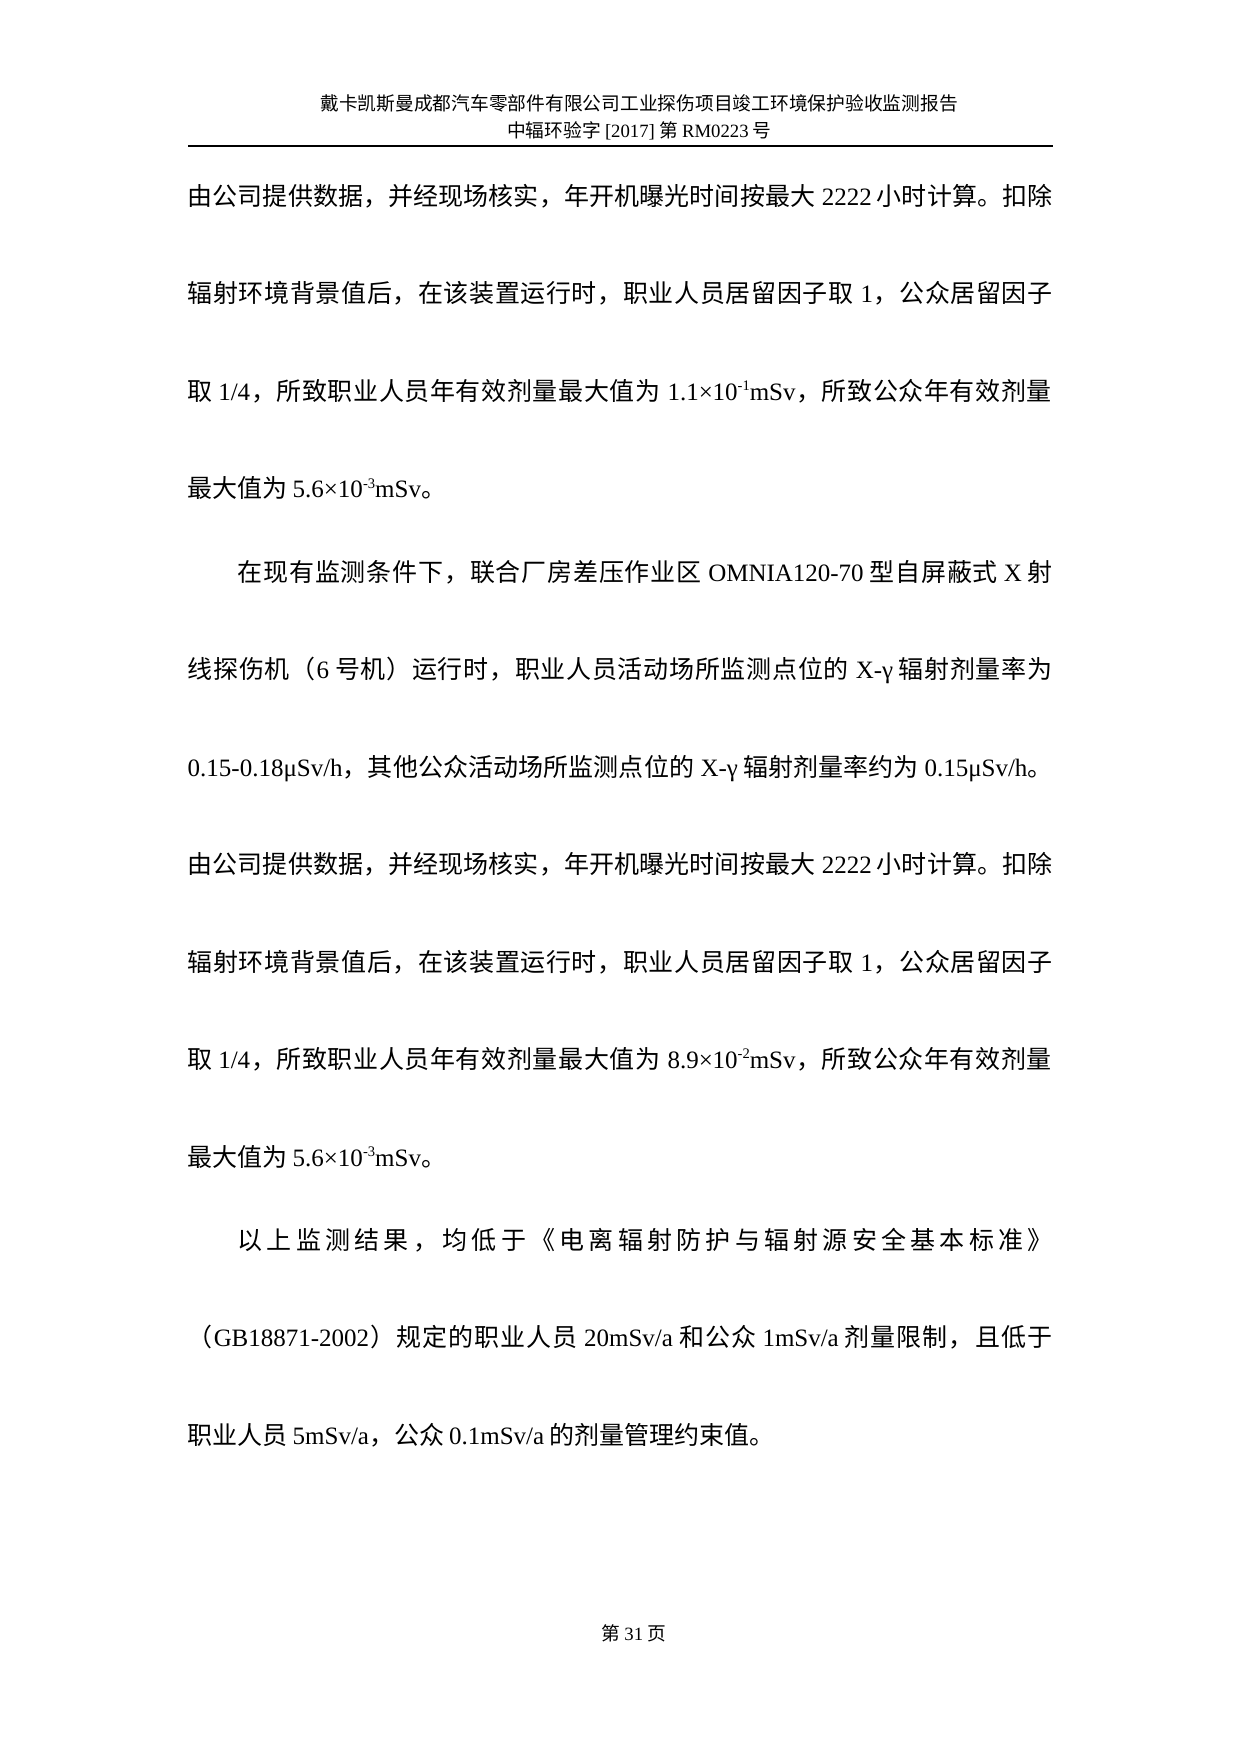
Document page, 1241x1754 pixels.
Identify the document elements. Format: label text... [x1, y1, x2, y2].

text 在现有监测条件下，联合厂房差压作业区OMNIA120-70型自屏蔽式X射线探伤机（6号机）运行时，职业人员活动场所监测点位的X-γ辐射剂量率为0.15-0.18μSv/h，其他公众活动场所监测点位的X-γ辐射剂量率约为0.15μSv/h。由公司提供数据，并经现场核实，年开机曝光时间按最大2222小时计算。扣除辐射环境背景值后，在该装置运行时，职业人员居留因子取1，公众居留因子取1/4，所致职业人员年有效剂量最大值为8.9×10-2mSv，所致公众年有效剂量最大值为5.6×10-3mSv。 [187, 538, 1053, 1188]
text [187, 162, 1053, 519]
text 以上监测结果，均低于《电离辐射防护与辐射源安全基本标准》（GB18871-2002）规定的职业人员20mSv/a和公众1mSv/a剂量限制，且低于职业人员5mSv/a，公众0.1mSv/a的剂量管理约束值。 [187, 1206, 1053, 1466]
